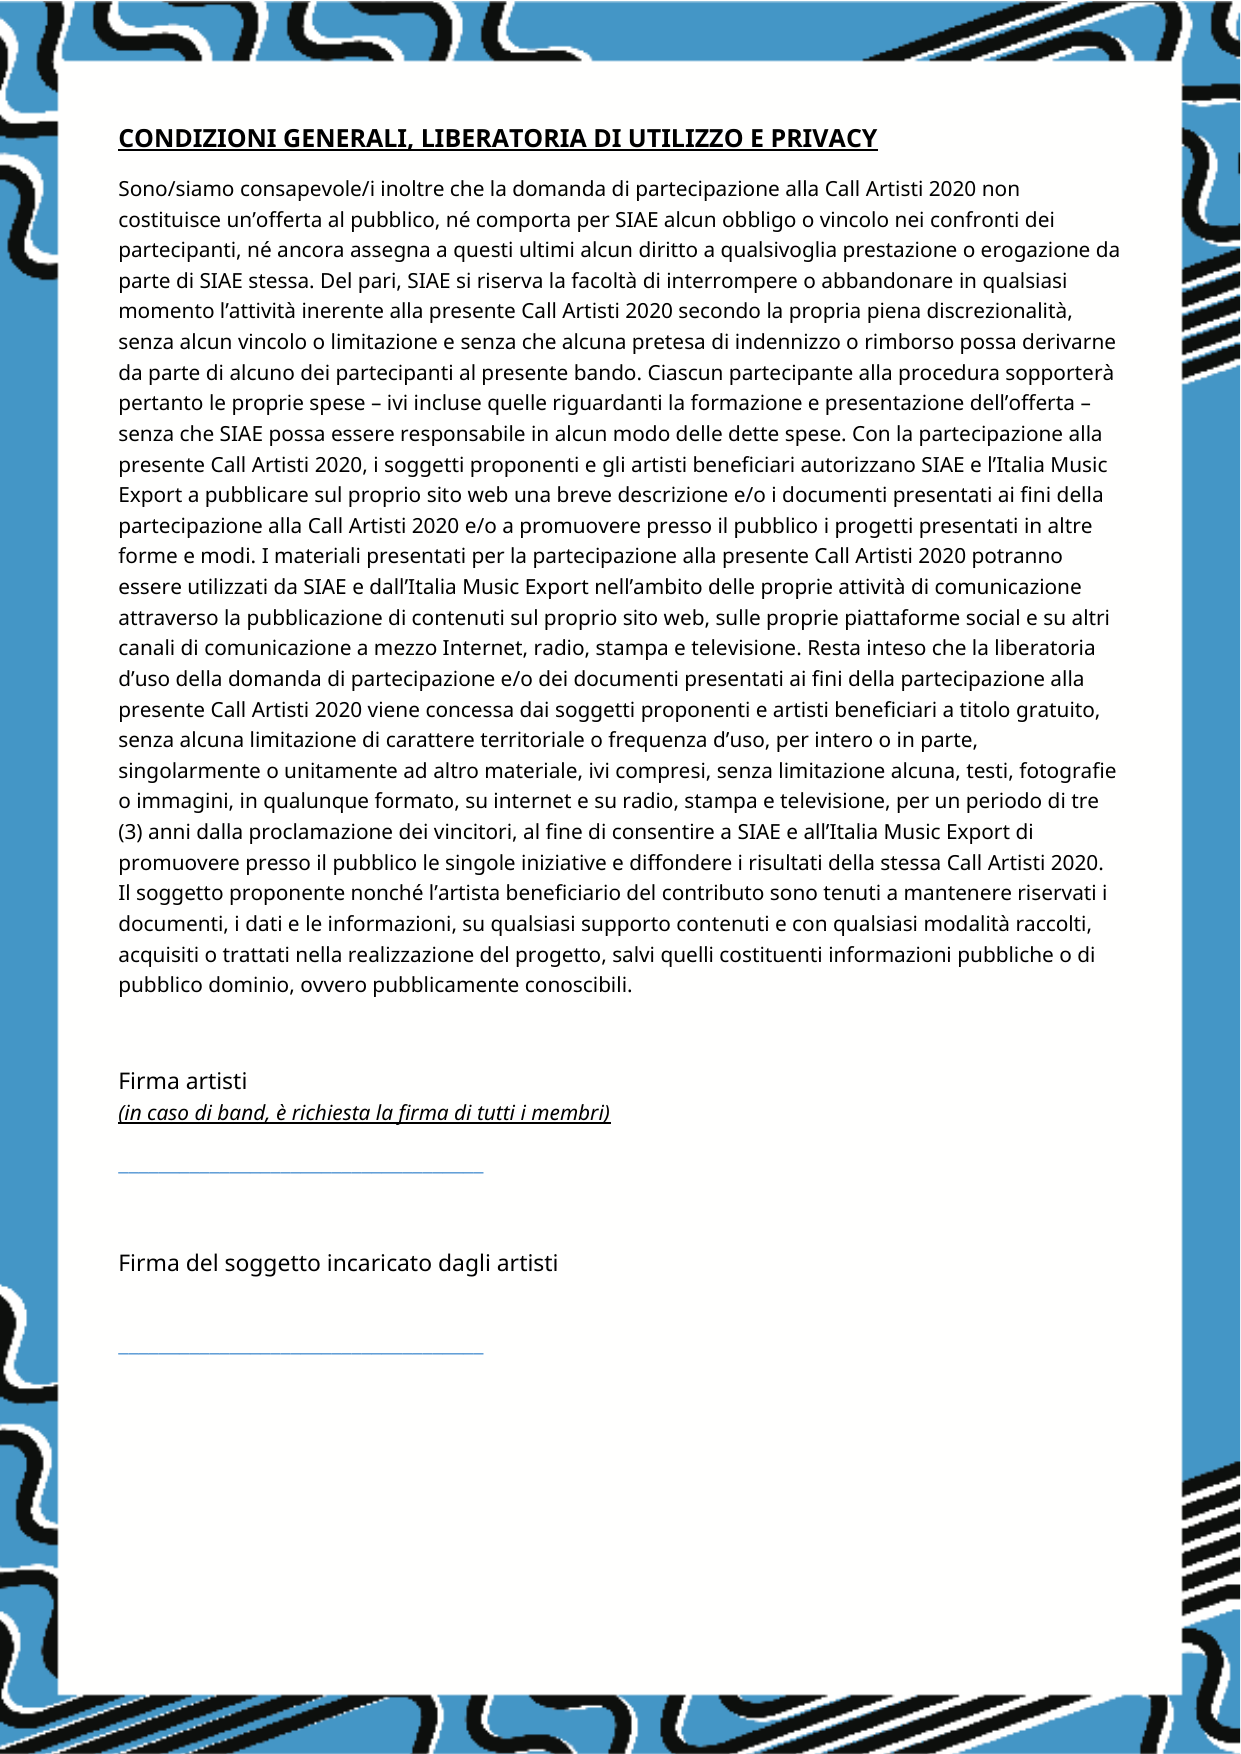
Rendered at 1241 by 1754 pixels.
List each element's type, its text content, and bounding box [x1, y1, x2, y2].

text ____________________________________ [118, 1327, 1122, 1358]
text CONDIZIONI GENERALI, LIBERATORIA DI UTILIZZO E PRIVACY [118, 121, 1122, 155]
text Firma artisti (in caso di band, è richiesta la firma di tutti i membri) [118, 1065, 1122, 1127]
text Sono/siamo consapevole/i inoltre che la domanda di partecipazione alla Call Artisti 2020 non costituisce un’offerta al pubblico, né comporta per SIAE alcun obbligo o vincolo nei confronti dei partecipanti, né ancora assegna a questi ultimi alcun diritto a qualsivoglia prestazione o erogazione da parte di SIAE stessa. Del pari, SIAE si riserva la facoltà di interrompere o abbandonare in qualsiasi momento l’attività inerente alla presente Call Artisti 2020 secondo la propria piena discrezionalità, senza alcun vincolo o limitazione e senza che alcuna pretesa di indennizzo o rimborso possa derivarne da parte di alcuno dei partecipanti al presente bando. Ciascun partecipante alla procedura sopporterà pertanto le proprie spese – ivi incluse quelle riguardanti la formazione e presentazione dell’offerta – senza che SIAE possa essere responsabile in alcun modo delle dette spese. Con la partecipazione alla presente Call Artisti 2020, i soggetti proponenti e gli artisti beneficiari autorizzano SIAE e l’Italia Music Export a pubblicare sul proprio sito web una breve descrizione e/o i documenti presentati ai fini della partecipazione alla Call Artisti 2020 e/o a promuovere presso il pubblico i progetti presentati in altre forme e modi. I materiali presentati per la partecipazione alla presente Call Artisti 2020 potranno essere utilizzati da SIAE e dall’Italia Music Export nell’ambito delle proprie attività di comunicazione attraverso la pubblicazione di contenuti sul proprio sito web, sulle proprie piattaforme social e su altri canali di comunicazione a mezzo Internet, radio, stampa e televisione. Resta inteso che la liberatoria d’uso della domanda di partecipazione e/o dei documenti presentati ai fini della partecipazione alla presente Call Artisti 2020 viene concessa dai soggetti proponenti e artisti beneficiari a titolo gratuito, senza alcuna limitazione di carattere territoriale o frequenza d’uso, per intero o in parte, singolarmente o unitamente ad altro materiale, ivi compresi, senza limitazione alcuna, testi, fotografie o immagini, in qualunque formato, su internet e su radio, stampa e televisione, per un periodo di tre (3) anni dalla proclamazione dei vincitori, al fine di consentire a SIAE e all’Italia Music Export di promuovere presso il pubblico le singole iniziative e diffondere i risultati della stessa Call Artisti 2020. Il soggetto proponente nonché l’artista beneficiario del contributo sono tenuti a mantenere riservati i documenti, i dati e le informazioni, su qualsiasi supporto contenuti e con qualsiasi modalità raccolti, acquisiti o trattati nella realizzazione del progetto, salvi quelli costituenti informazioni pubbliche o di pubblico dominio, ovvero pubblicamente conoscibili. [118, 174, 1122, 999]
text ____________________________________ [118, 1146, 1122, 1177]
text Firma del soggetto incaricato dagli artisti [118, 1246, 1122, 1308]
